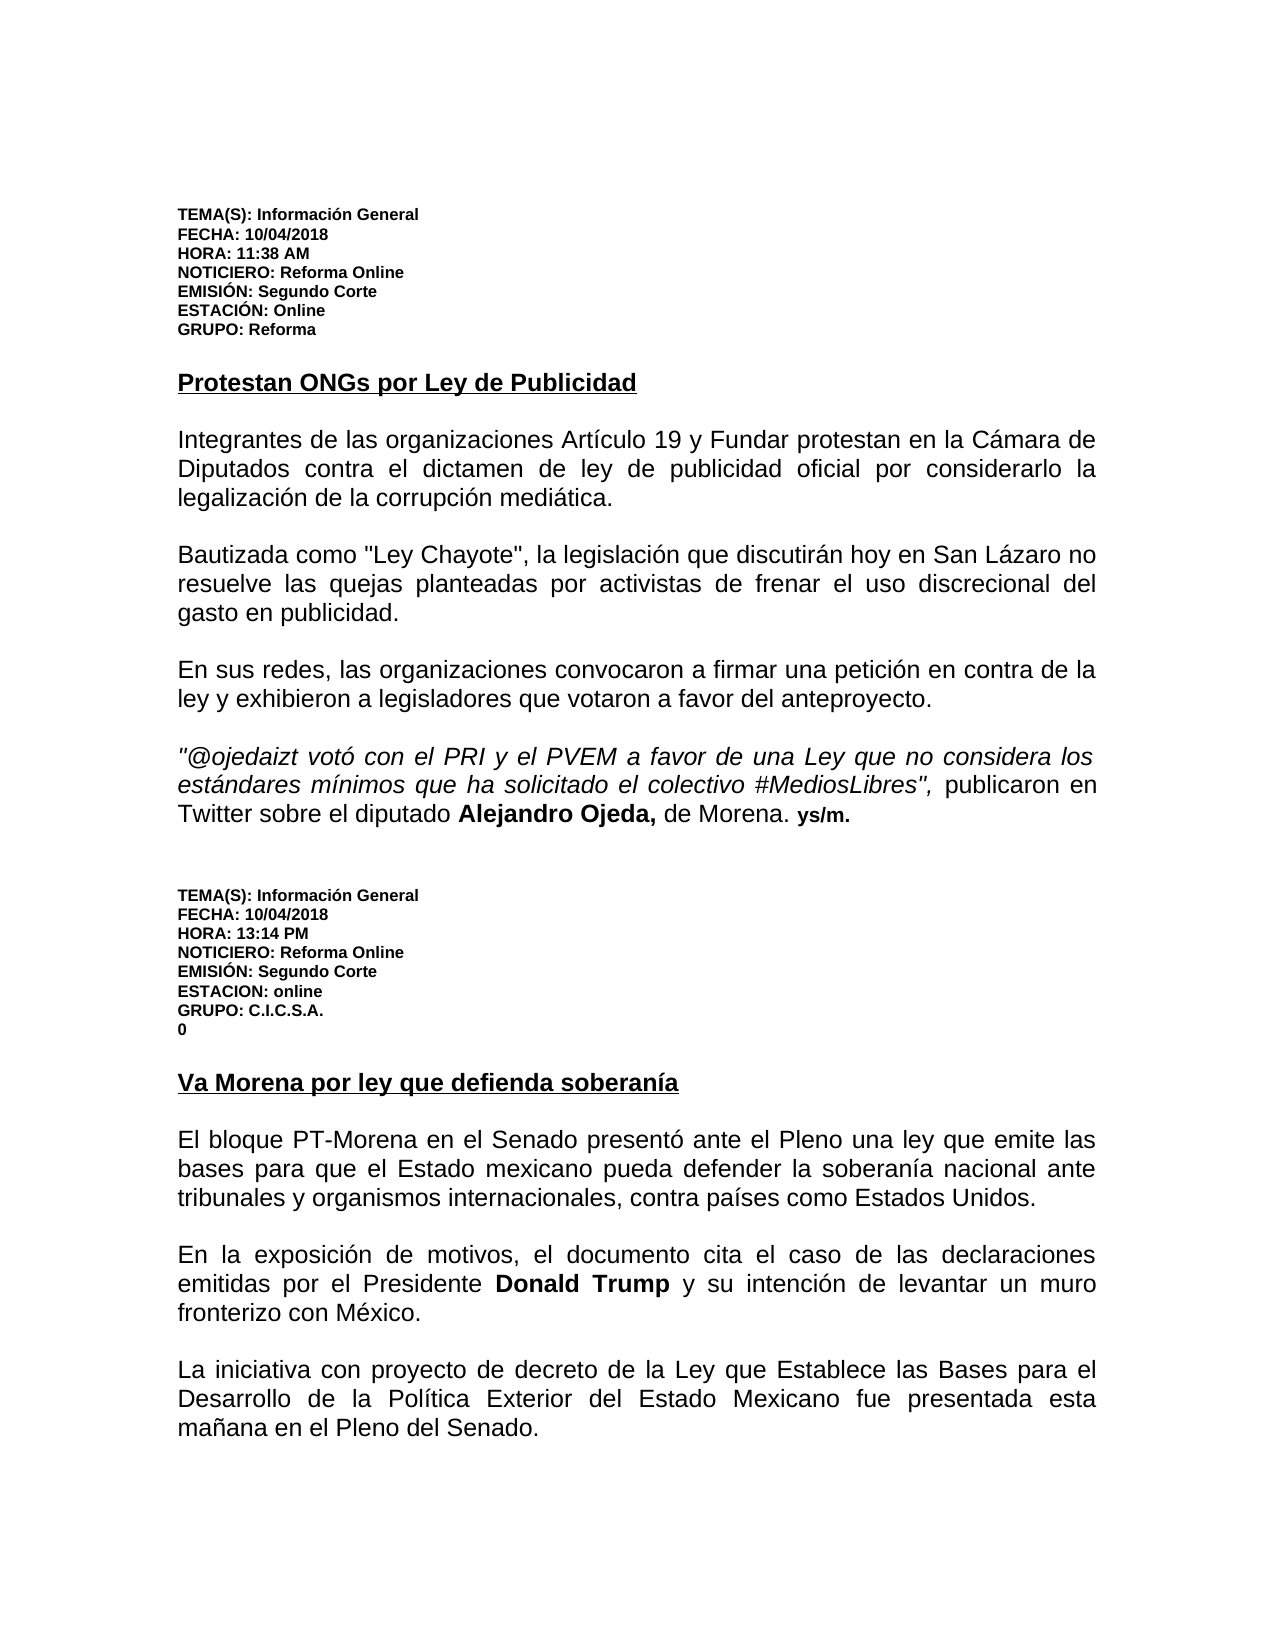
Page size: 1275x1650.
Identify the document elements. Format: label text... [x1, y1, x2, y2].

text GRUPO: C.I.C.S.A. [177, 1001, 1098, 1020]
text Va Morena por ley que defienda soberanía [177, 1068, 1098, 1096]
text HORA: 11:38 AM [177, 243, 1098, 263]
text EMISIÓN: Segundo Corte [177, 282, 1098, 301]
text NOTICIERO: Reforma Online [177, 263, 1098, 282]
text EMISIÓN: Segundo Corte [177, 962, 1098, 981]
text "@ojedaizt votó con el PRI y el PVEM a favor de una Ley que no considera los estándares mínimos que ha solicitado el colectivo #MediosLibres", publicaron en Twitter sobre el diputado Alejandro Ojeda, de Morena. ys/m. [177, 742, 1098, 828]
text ESTACIÓN: Online [177, 301, 1098, 320]
text Protestan ONGs por Ley de Publicidad [177, 368, 1098, 397]
text FECHA: 10/04/2018 [177, 224, 1098, 243]
text 0 [177, 1020, 1098, 1039]
text FECHA: 10/04/2018 [177, 905, 1098, 924]
text En sus redes, las organizaciones convocaron a firmar una petición en contra de la ley y exhibieron a legisladores que votaron a favor del anteproyecto. [177, 656, 1098, 713]
text El bloque PT-Morena en el Senado presentó ante el Pleno una ley que emite las bases para que el Estado mexicano pueda defender la soberanía nacional ante tribunales y organismos internacionales, contra países como Estados Unidos. [177, 1125, 1098, 1211]
text HORA: 13:14 PM [177, 924, 1098, 943]
text NOTICIERO: Reforma Online [177, 943, 1098, 962]
text En la exposición de motivos, el documento cita el caso de las declaraciones emitidas por el Presidente Donald Trump y su intención de levantar un muro fronterizo con México. [177, 1240, 1098, 1326]
text La iniciativa con proyecto de decreto de la Ley que Establece las Bases para el Desarrollo de la Política Exterior del Estado Mexicano fue presentada esta mañana en el Pleno del Senado. [177, 1355, 1098, 1441]
text ESTACION: online [177, 981, 1098, 1001]
text Bautizada como "Ley Chayote", la legislación que discutirán hoy en San Lázaro no resuelve las quejas planteadas por activistas de frenar el uso discrecional del gasto en publicidad. [177, 541, 1098, 627]
text GRUPO: Reforma [177, 320, 1098, 339]
text Integrantes de las organizaciones Artículo 19 y Fundar protestan en la Cámara de Diputados contra el dictamen de ley de publicidad oficial por considerarlo la legalización de la corrupción mediática. [177, 426, 1098, 512]
text TEMA(S): Información General [177, 205, 1098, 224]
text TEMA(S): Información General [177, 886, 1098, 905]
